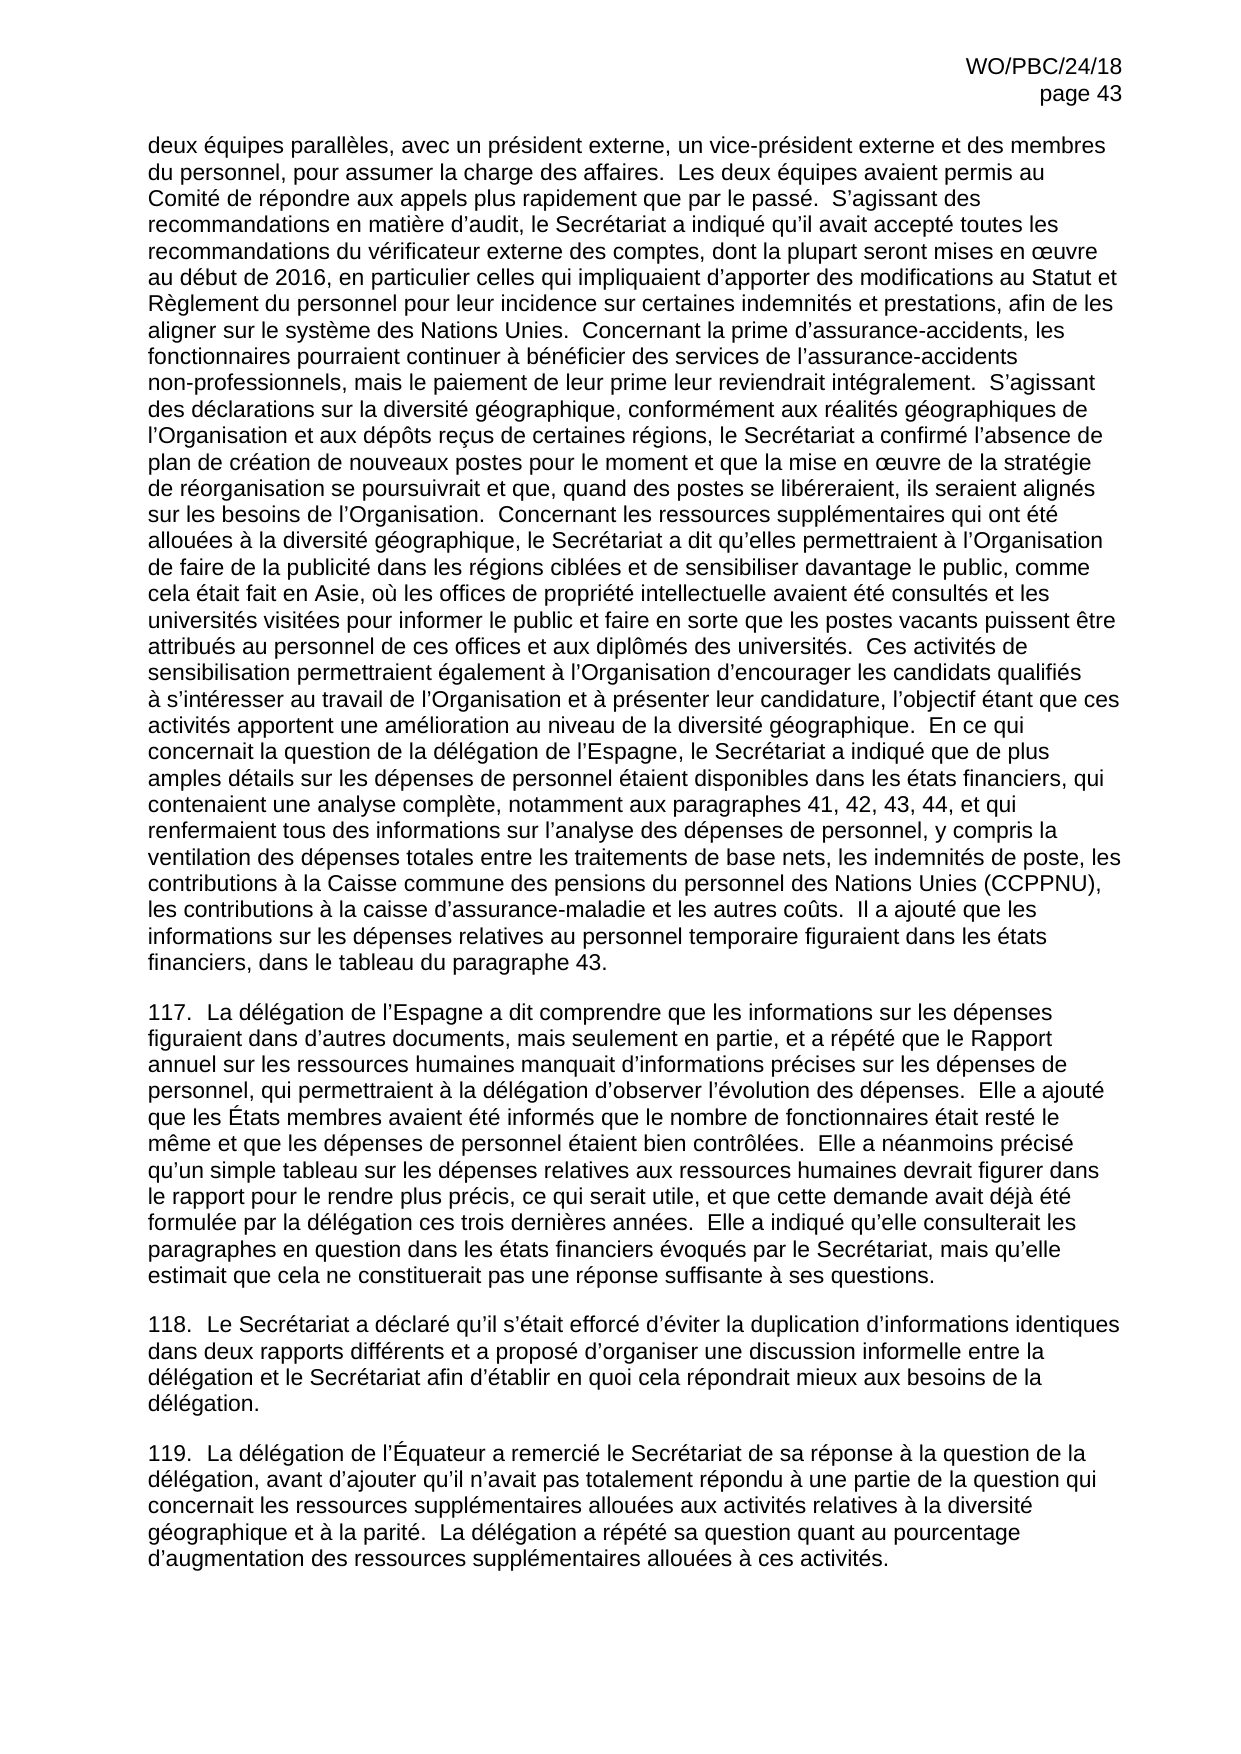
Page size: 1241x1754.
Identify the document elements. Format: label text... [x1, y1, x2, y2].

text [148, 132, 1122, 976]
text Le Secrétariat a déclaré qu’il s’était efforcé d’éviter la duplication d’informations identiques dans deux rapports différents et a proposé d’organiser une discussion informelle entre la délégation et le Secrétariat afin d’établir en quoi cela répondrait mieux aux besoins de la délégation. [148, 1311, 1122, 1417]
text La délégation de l’Équateur a remercié le Secrétariat de sa réponse à la question de la délégation, avant d’ajouter qu’il n’avait pas totalement répondu à une partie de la question qui concernait les ressources supplémentaires allouées aux activités relatives à la diversité géographique et à la parité. La délégation a répété sa question quant au pourcentage d’augmentation des ressources supplémentaires allouées à ces activités. [148, 1439, 1122, 1571]
text La délégation de l’Espagne a dit comprendre que les informations sur les dépenses figuraient dans d’autres documents, mais seulement en partie, et a répété que le Rapport annuel sur les ressources humaines manquait d’informations précises sur les dépenses de personnel, qui permettraient à la délégation d’observer l’évolution des dépenses. Elle a ajouté que les États membres avaient été informés que le nombre de fonctionnaires était resté le même et que les dépenses de personnel étaient bien contrôlées. Elle a néanmoins précisé qu’un simple tableau sur les dépenses relatives aux ressources humaines devrait figurer dans le rapport pour le rendre plus précis, ce qui serait utile, et que cette demande avait déjà été formulée par la délégation ces trois dernières années. Elle a indiqué qu’elle consulterait les paragraphes en question dans les états financiers évoqués par le Secrétariat, mais qu’elle estimait que cela ne constituerait pas une réponse suffisante à ses questions. [148, 998, 1122, 1288]
